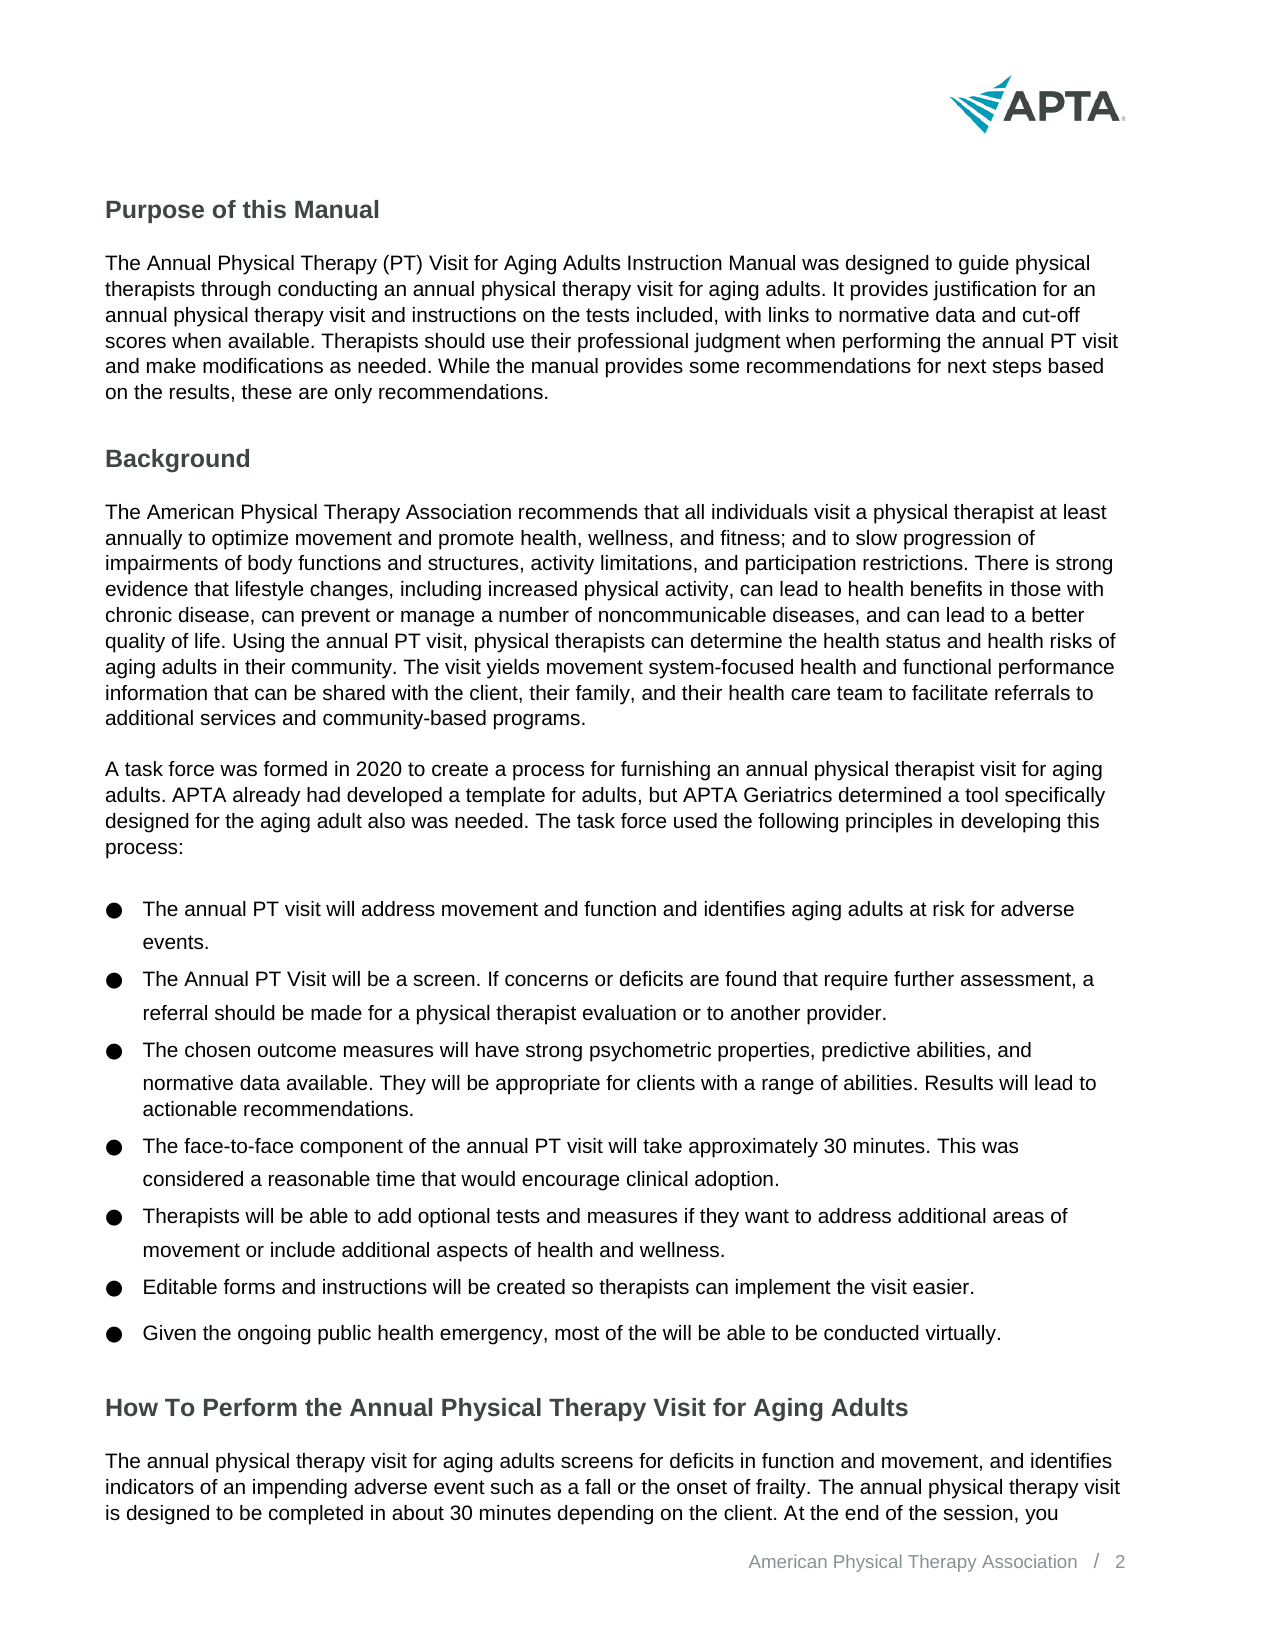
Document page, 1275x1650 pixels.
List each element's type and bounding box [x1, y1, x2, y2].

picture [949, 75, 1125, 134]
